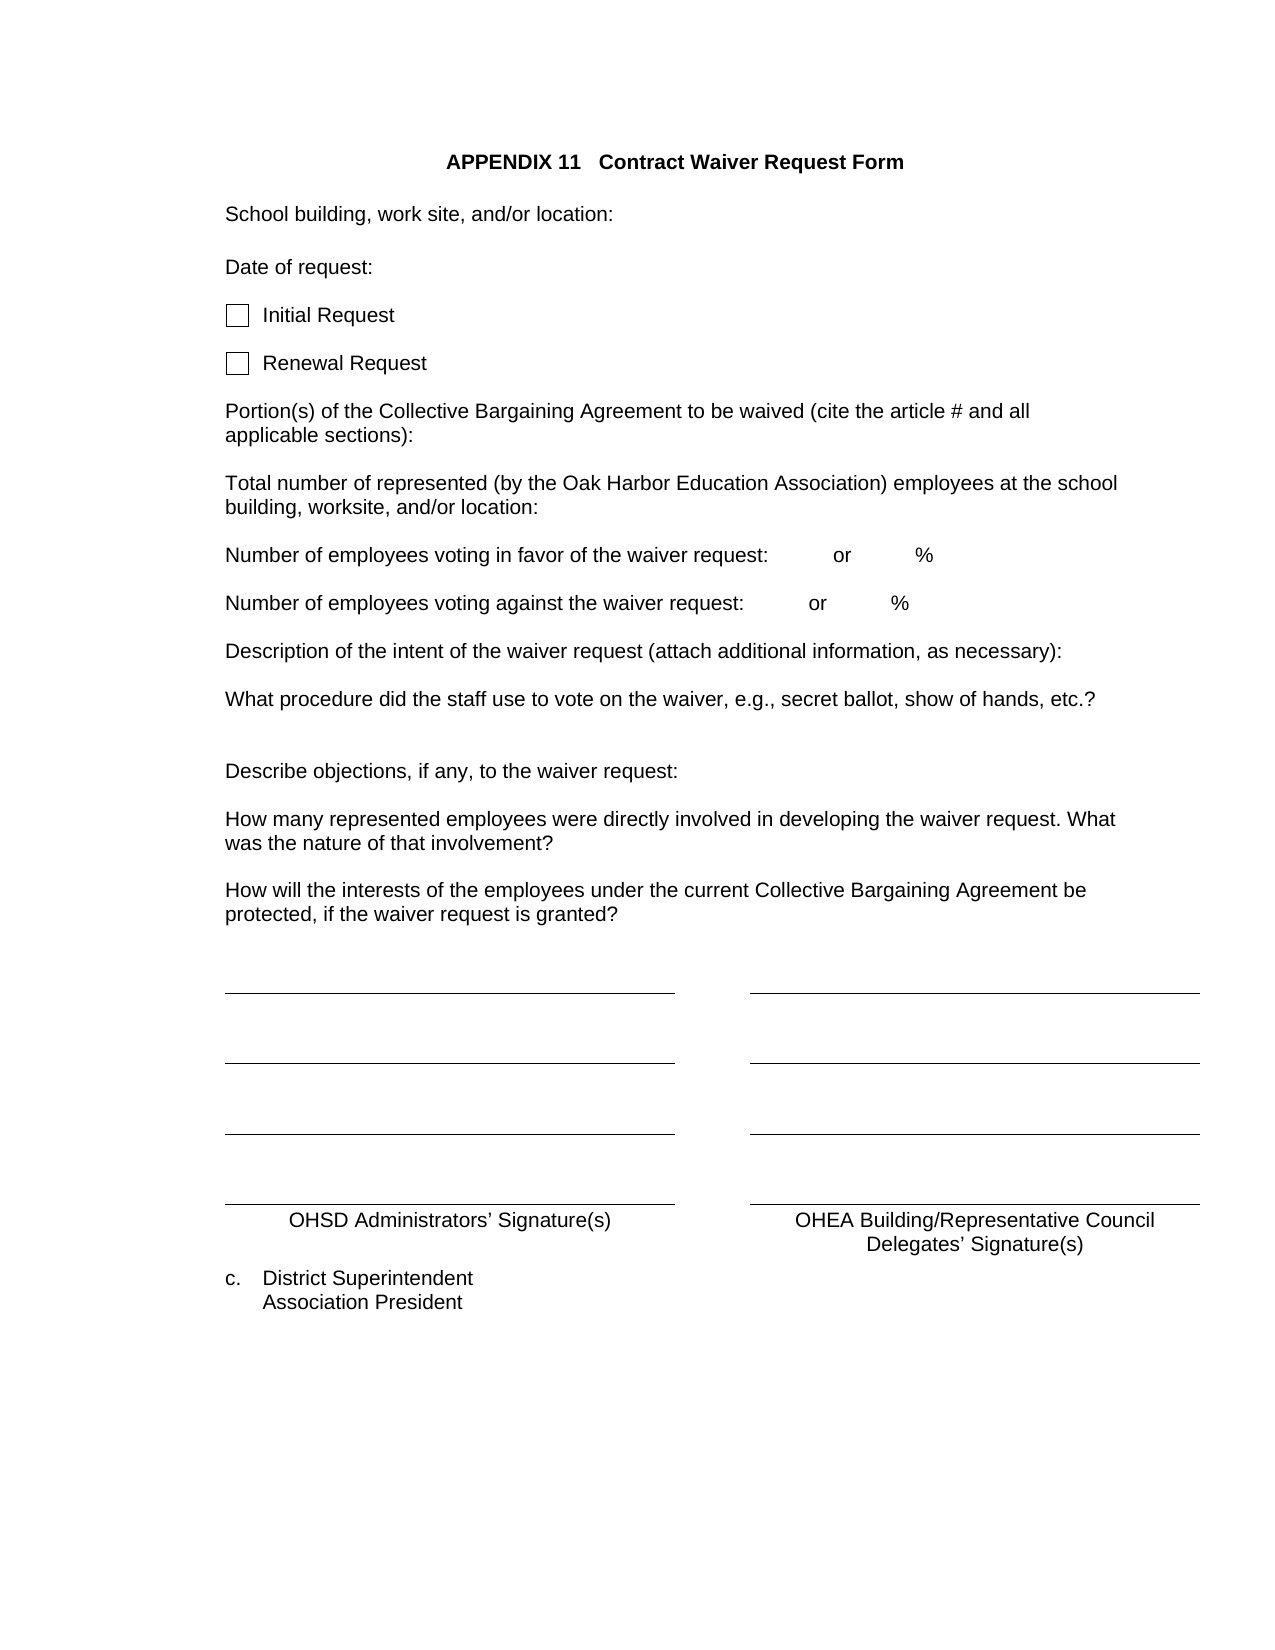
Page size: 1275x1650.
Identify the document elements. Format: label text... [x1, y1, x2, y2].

text Portion(s) of the Collective Bargaining Agreement to be waived (cite the article # and all applicable sections): [225, 399, 1125, 447]
text Number of employees voting against the waiver request: or % [225, 591, 1125, 615]
text How will the interests of the employees under the current Collective Bargaining Agreement be protected, if the waiver request is granted? [225, 878, 1125, 926]
text Description of the intent of the waiver request (attach additional information, as necessary): [225, 639, 1125, 663]
text How many represented employees were directly involved in developing the waiver request. What was the nature of that involvement? [225, 806, 1125, 854]
text Renewal Request [225, 351, 1125, 375]
text Describe objections, if any, to the waiver request: [225, 758, 1125, 782]
text Date of request: [225, 251, 1125, 279]
text OHSD Administrators’ Signature(s) OHEA Building/Representative Council [225, 1208, 1125, 1232]
text Total number of represented (by the Oak Harbor Education Association) employees at the school building, worksite, and/or location: [225, 471, 1125, 519]
text School building, work site, and/or location: [225, 198, 1125, 227]
text Initial Request [225, 303, 1125, 327]
text Delegates’ Signature(s) [225, 1232, 1125, 1256]
text What procedure did the staff use to vote on the waiver, e.g., secret ballot, show of hands, etc.? [225, 687, 1125, 734]
text c. District Superintendent [225, 1266, 1125, 1290]
text Number of employees voting in favor of the waiver request: or % [225, 543, 1125, 567]
text APPENDIX 11 Contract Waiver Request Form [225, 150, 1125, 174]
text Association President [225, 1290, 1125, 1314]
